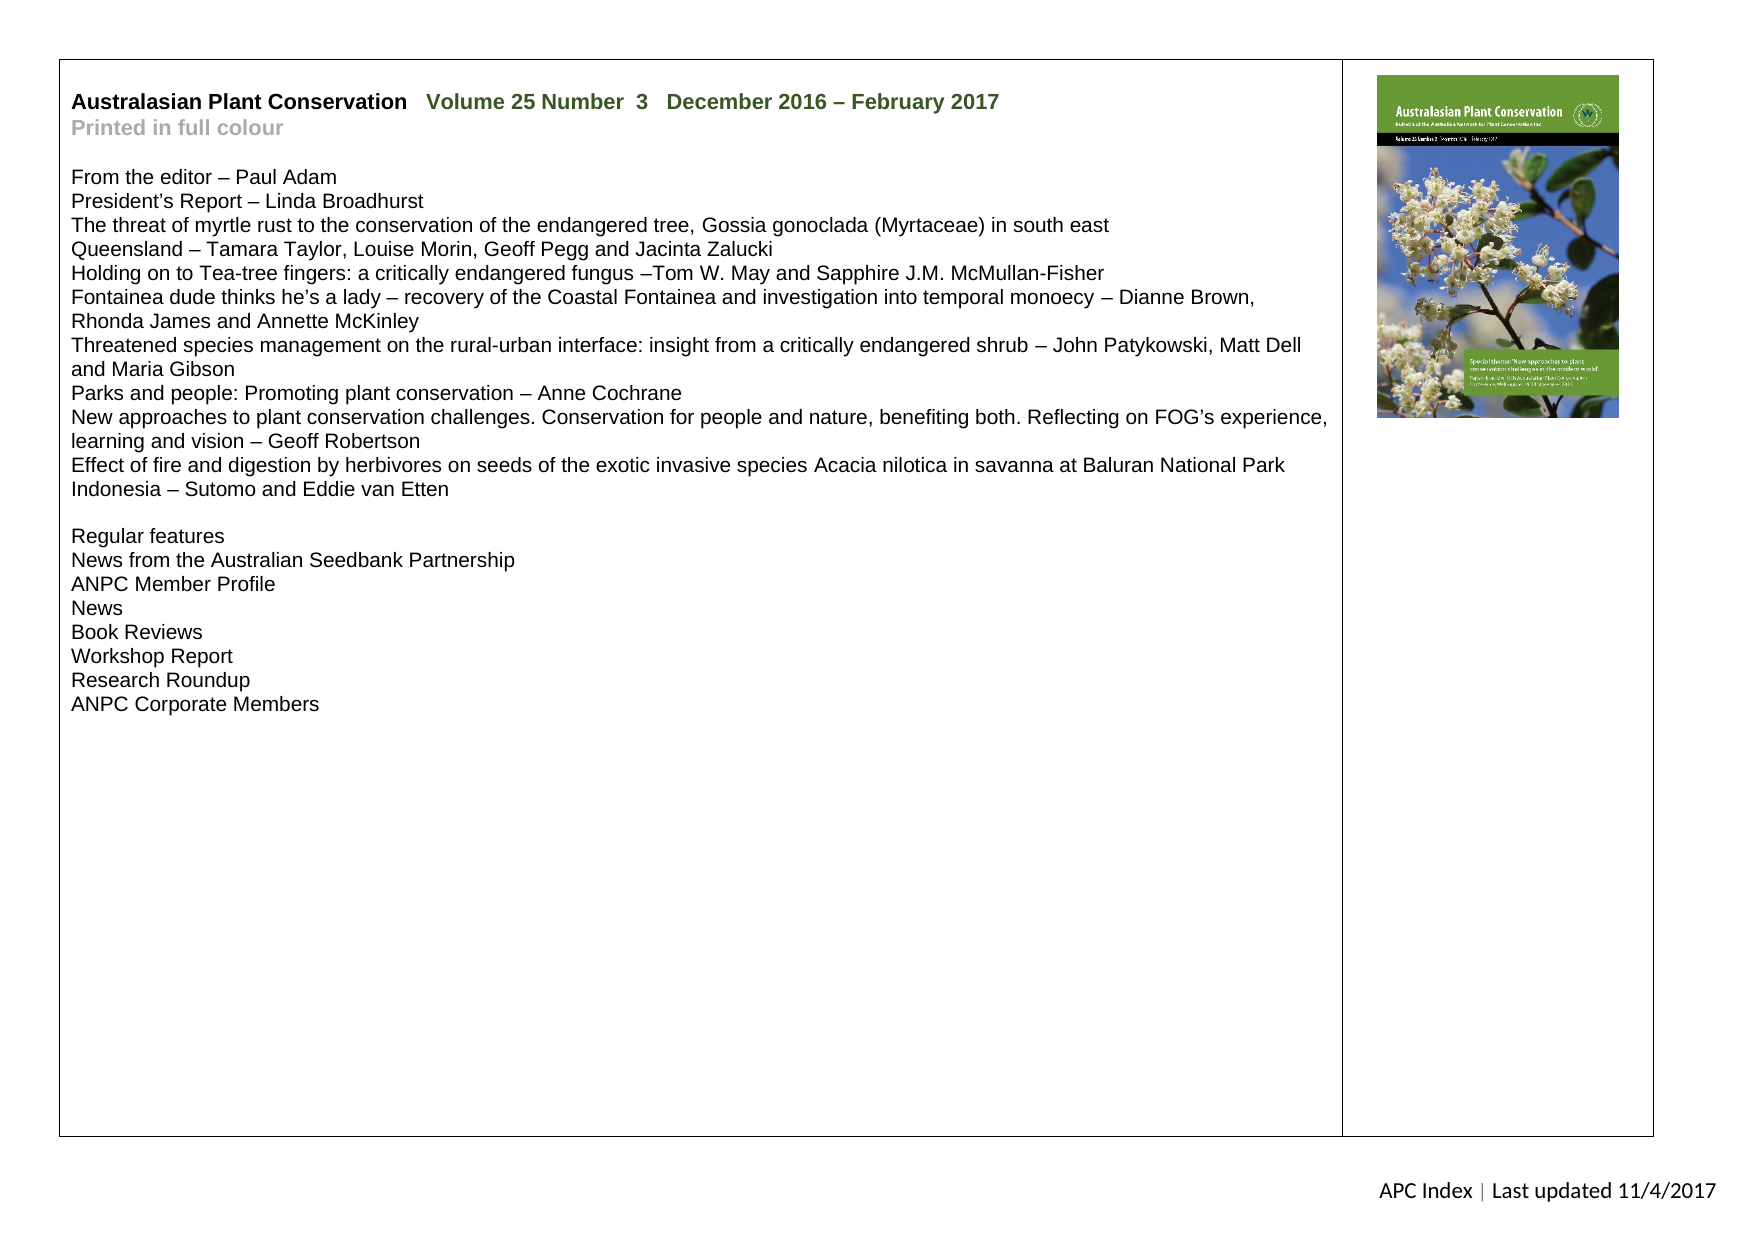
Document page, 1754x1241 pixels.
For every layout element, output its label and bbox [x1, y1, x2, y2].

table_header [1343, 60, 1653, 1136]
picture [1377, 75, 1619, 418]
table_header [60, 60, 1342, 1136]
